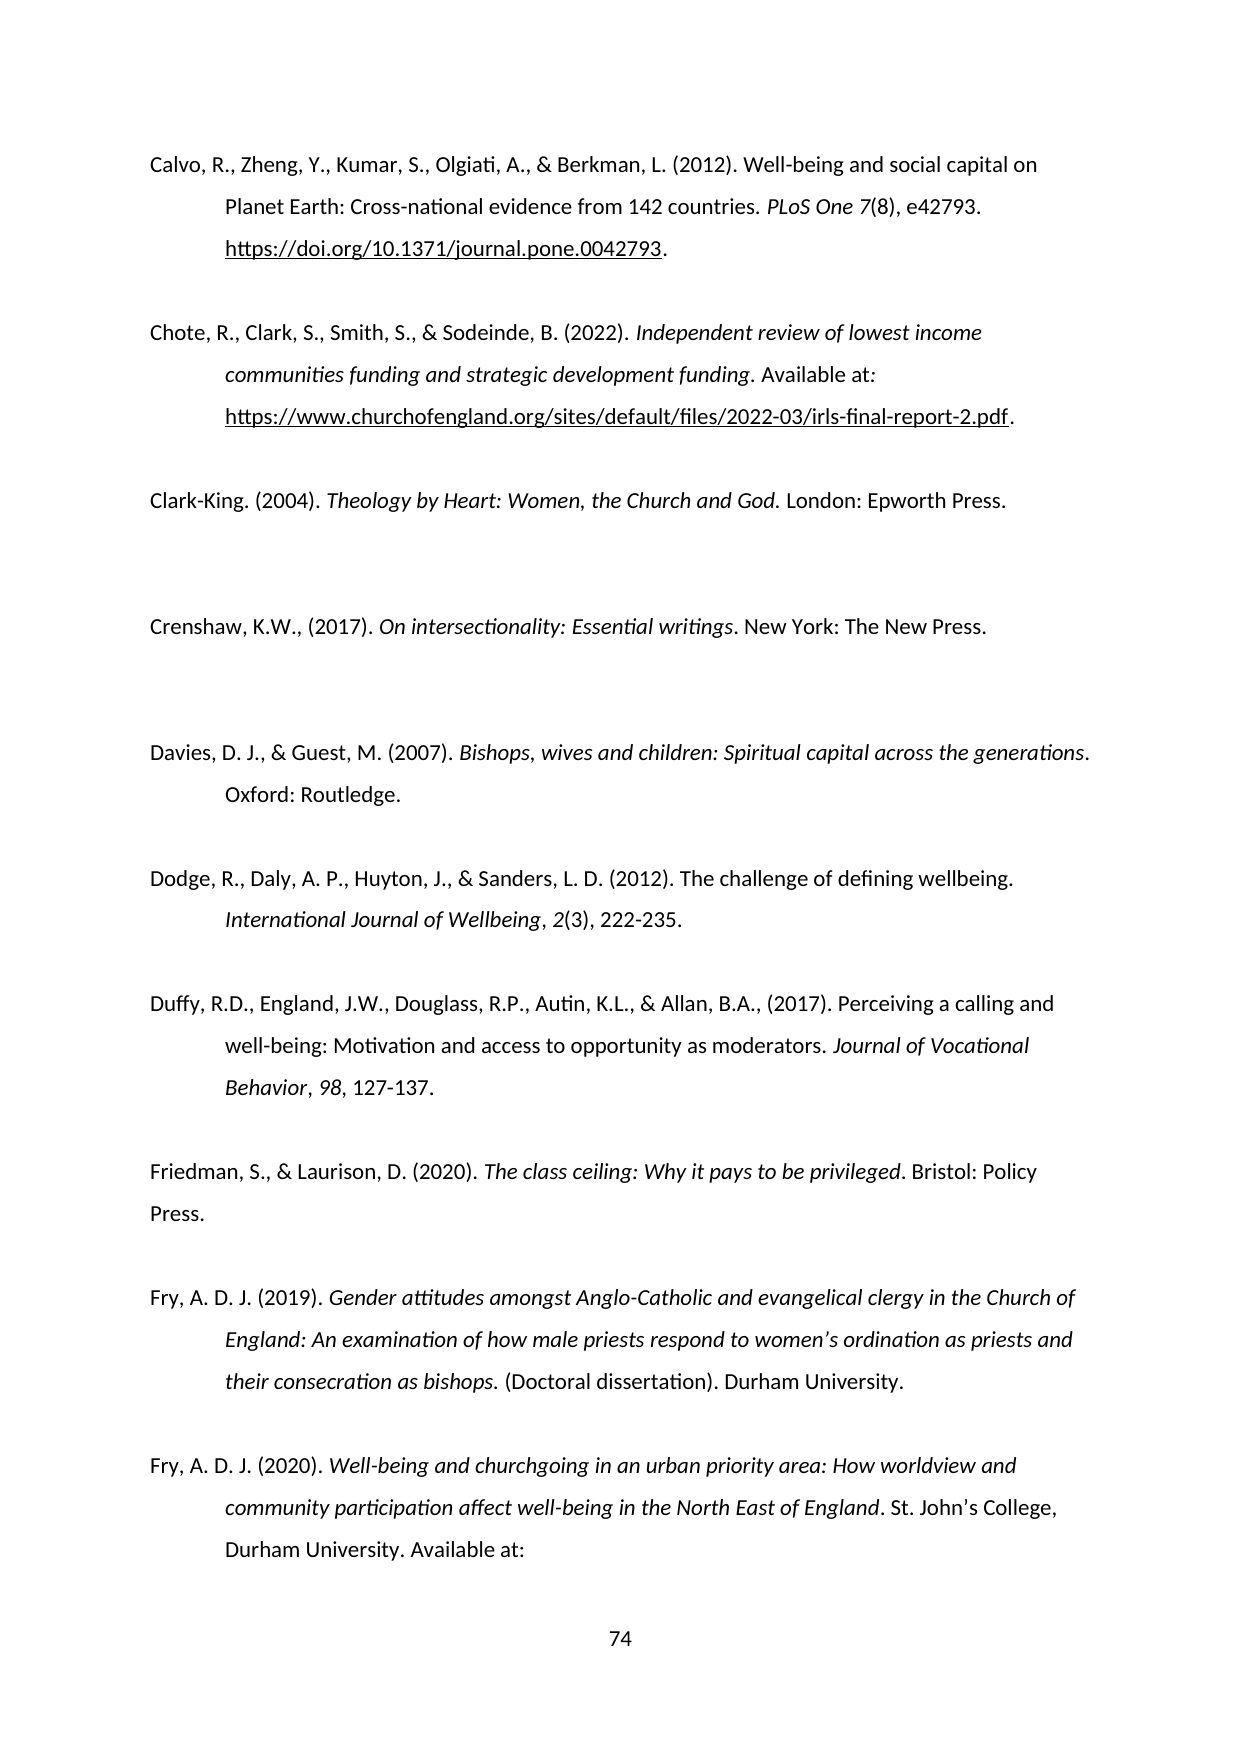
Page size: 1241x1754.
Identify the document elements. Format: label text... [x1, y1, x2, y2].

text Dodge, R., Daly, A. P., Huyton, J., & Sanders, L. D. (2012). The challenge of defining wellbeing. International Journal of Wellbeing, 2(3), 222-235. [150, 864, 1090, 934]
text Calvo, R., Zheng, Y., Kumar, S., Olgiati, A., & Berkman, L. (2012). Well-being and social capital on Planet Earth: Cross-national evidence from 142 countries. PLoS One 7(8), e42793. https://doi.org/10.1371/journal.pone.0042793. [150, 150, 1090, 262]
text Chote, R., Clark, S., Smith, S., & Sodeinde, B. (2022). Independent review of lowest income communities funding and strategic development funding. Available at: https://www.churchofengland.org/sites/default/files/2022-03/irls-final-report-2.pdf. [150, 318, 1090, 430]
text Clark-King. (2004). Theology by Heart: Women, the Church and God. London: Epworth Press. [150, 486, 1090, 514]
text Friedman, S., & Laurison, D. (2020). The class ceiling: Why it pays to be privileged. Bristol: Policy Press. [150, 1157, 1090, 1227]
text Duffy, R.D., England, J.W., Douglass, R.P., Autin, K.L., & Allan, B.A., (2017). Perceiving a calling and well-being: Motivation and access to opportunity as moderators. Journal of Vocational Behavior, 98, 127-137. [150, 989, 1090, 1102]
text Crenshaw, K.W., (2017). On intersectionality: Essential writings. New York: The New Press. [150, 612, 1090, 640]
text Davies, D. J., & Guest, M. (2007). Bishops, wives and children: Spiritual capital across the generations. Oxford: Routledge. [150, 738, 1090, 808]
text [150, 1451, 1090, 1563]
text Fry, A. D. J. (2019). Gender attitudes amongst Anglo-Catholic and evangelical clergy in the Church of England: An examination of how male priests respond to women’s ordination as priests and their consecration as bishops. (Doctoral dissertation). Durham University. [150, 1283, 1090, 1395]
